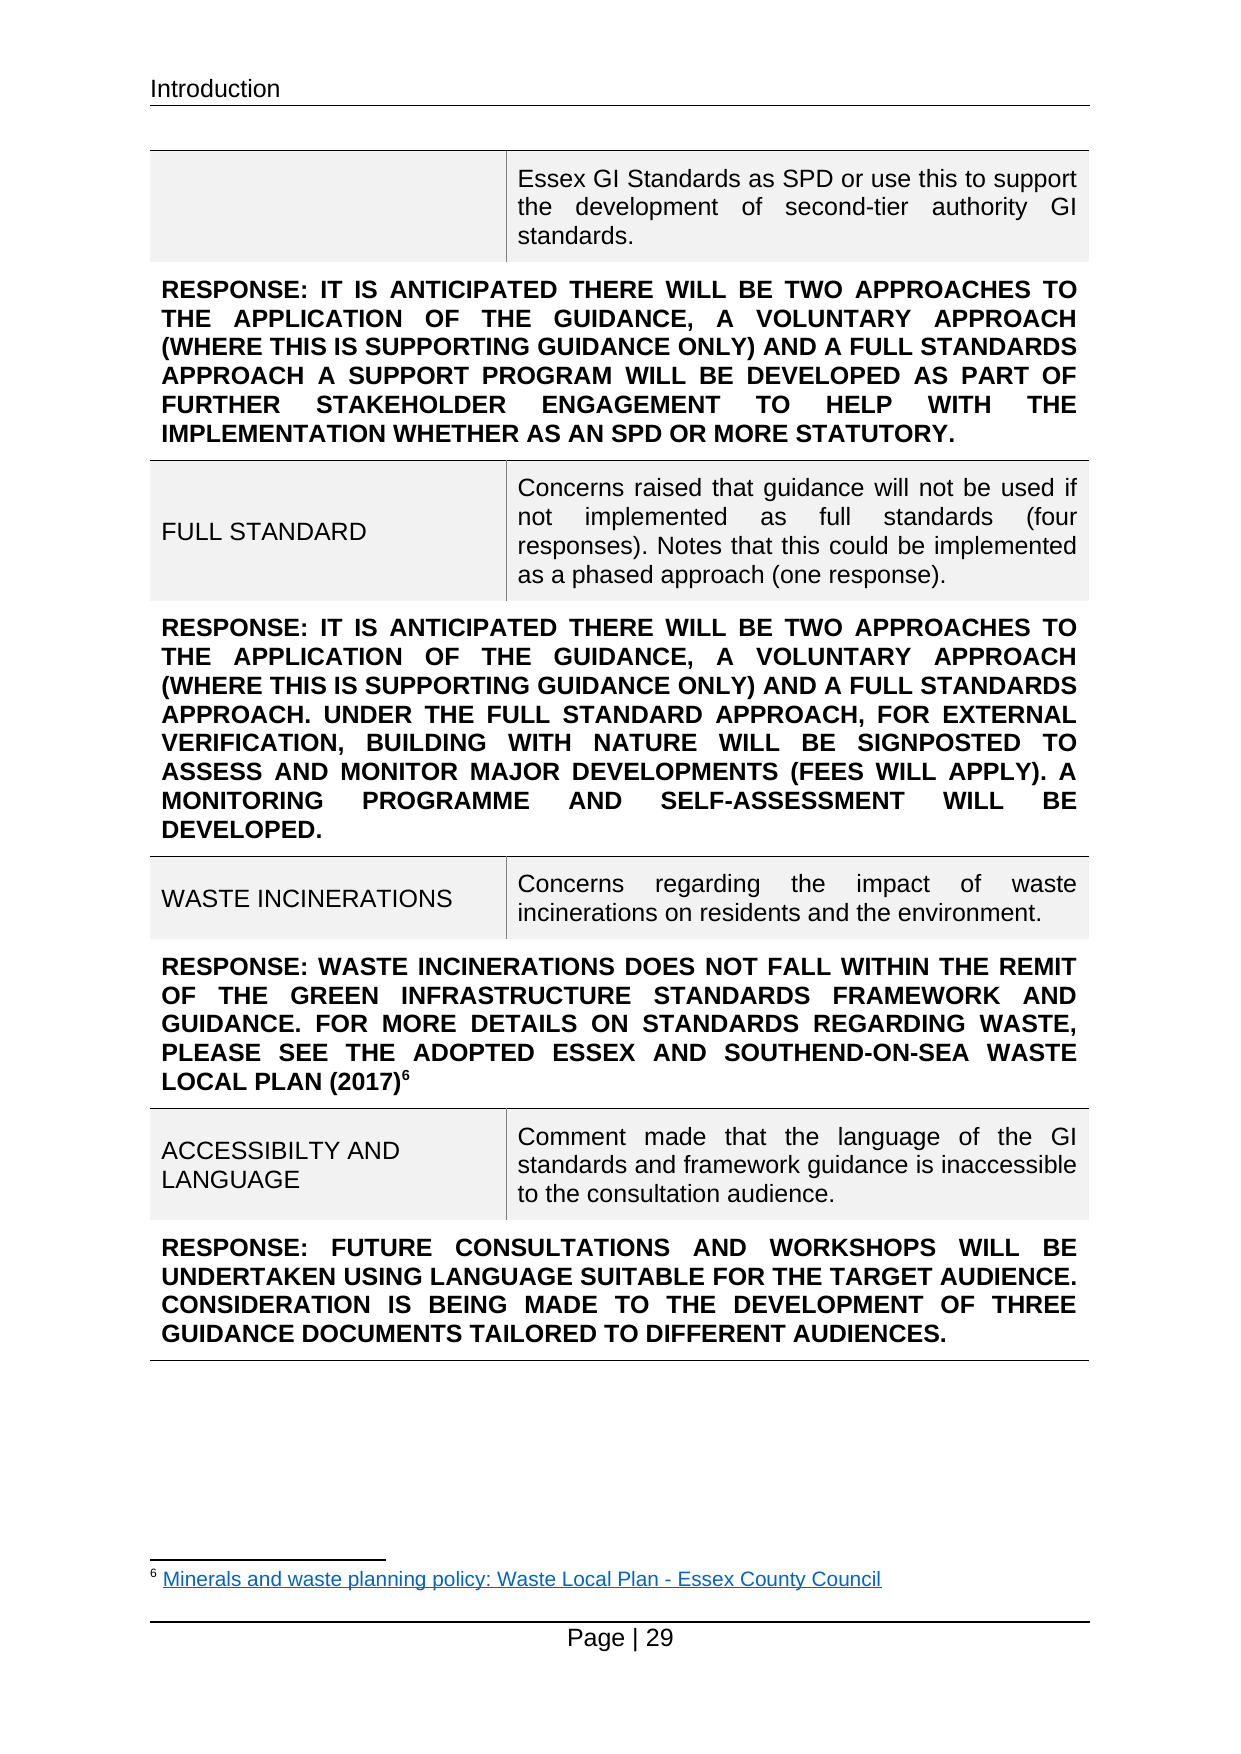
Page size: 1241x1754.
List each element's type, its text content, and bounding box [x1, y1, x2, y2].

table_cell response: It is anticipated there will be two approaches to the application of the guidance, a voluntary approach (where this is supporting guidance only) and a full standards approach. Under the full standard approach, for external verification, building with nature will be signposted to assess and monitor major developments (fees will apply). A monitoring programme and self-assessment will be developed. [150, 601, 1089, 856]
table_cell Waste Incinerations [150, 857, 506, 939]
table_cell Response: Waste incinerations does not fall within the remit of the Green Infrastructure standards framework and guidance. For more details on standards regarding waste, please see the adopted Essex and Southend-on-Sea Waste Local Plan (2017) [150, 939, 1089, 1108]
table_cell Response: Future consultations and workshops will be undertaken using language suitable for the target audience. Consideration is being made to the development of three guidance documents tailored to different audiences. [150, 1220, 1089, 1360]
table_cell Accessibilty and Language [150, 1109, 506, 1220]
table_cell response: It is anticipated there will be two approaches to the application of the guidance, a voluntary approach (where this is supporting guidance only) and a full standards approach A support program will be developed as part of further stakeholder engagement to help with the implementation whether as an SPD or more statutory. [150, 262, 1089, 460]
table_cell Comment made that the language of the GI standards and framework guidance is inaccessible to the consultation audience. [507, 1109, 1089, 1220]
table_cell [150, 151, 506, 262]
table_cell Concerns regarding the impact of waste incinerations on residents and the environment. [507, 857, 1089, 939]
table_cell Concerns raised that guidance will not be used if not implemented as full standards (four responses). Notes that this could be implemented as a phased approach (one response). [507, 461, 1089, 601]
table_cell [507, 151, 1089, 262]
table_cell Full Standard [150, 461, 506, 601]
